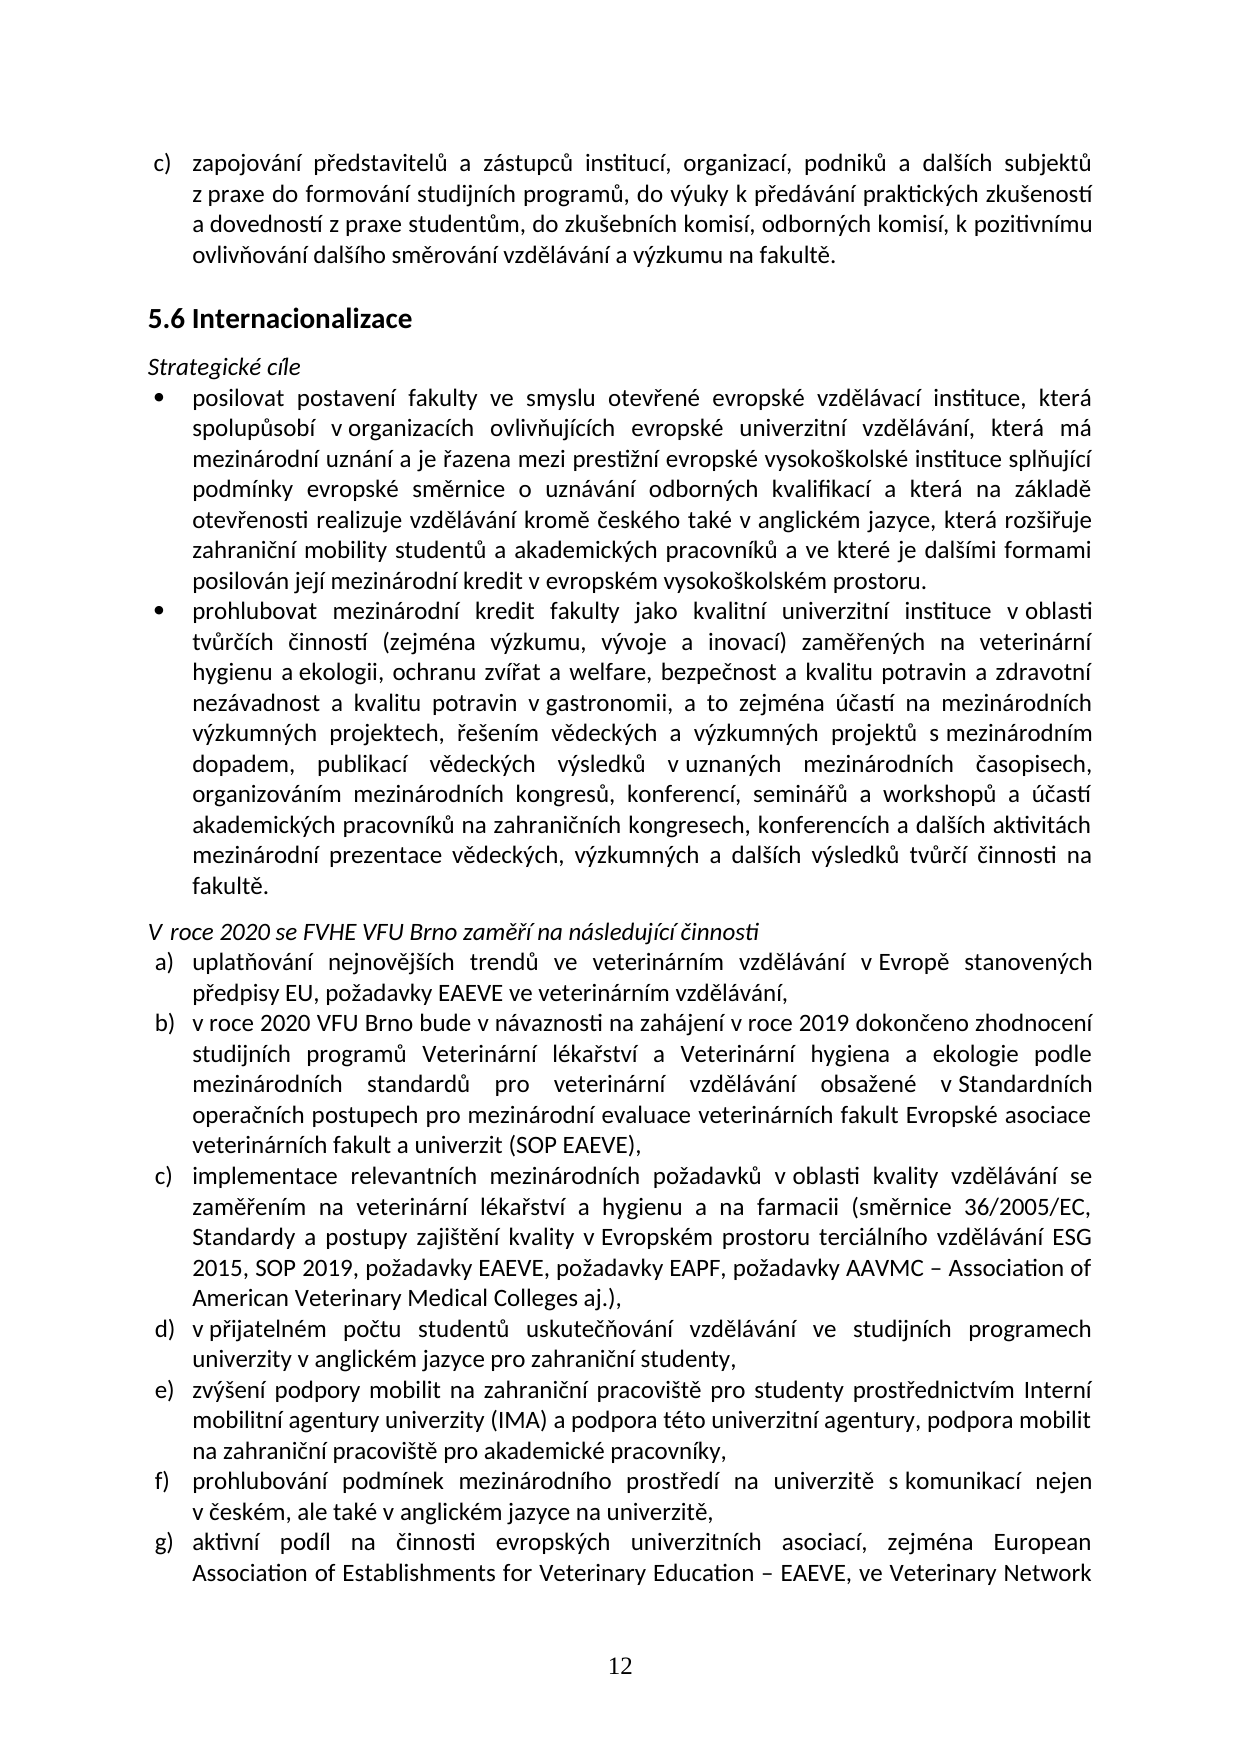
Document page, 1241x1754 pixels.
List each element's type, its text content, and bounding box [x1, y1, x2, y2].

list uplatňování nejnovějších trendů ve veterinárním vzdělávání v Evropě stanovených předpisy EU, požadavky EAEVE ve veterinárním vzdělávání, [154, 946, 1093, 1007]
text V roce 2020 se FVHE VFU Brno zaměří na následující činnosti [148, 916, 1093, 946]
list v roce 2020 VFU Brno bude v návaznosti na zahájení v roce 2019 dokončeno zhodnocení studijních programů Veterinární lékařství a Veterinární hygiena a ekologie podle mezinárodních standardů pro veterinární vzdělávání obsažené v Standardních operačních postupech pro mezinárodní evaluace veterinárních fakult Evropské asociace veterinárních fakult a univerzit (SOP EAEVE), [154, 1007, 1093, 1160]
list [154, 1526, 1093, 1587]
list zvýšení podpory mobilit na zahraniční pracoviště pro studenty prostřednictvím Interní mobilitní agentury univerzity (IMA) a podpora této univerzitní agentury, podpora mobilit na zahraniční pracoviště pro akademické pracovníky, [154, 1374, 1093, 1465]
subtitle Strategické cíle [148, 351, 1093, 382]
list prohlubovat mezinárodní kredit fakulty jako kvalitní univerzitní instituce v oblasti tvůrčích činností (zejména výzkumu, vývoje a inovací) zaměřených na veterinární hygienu a ekologii, ochranu zvířat a welfare, bezpečnost a kvalitu potravin a zdravotní nezávadnost a kvalitu potravin v gastronomii, a to zejména účastí na mezinárodních výzkumných projektech, řešením vědeckých a výzkumných projektů s mezinárodním dopadem, publikací vědeckých výsledků v uznaných mezinárodních časopisech, organizováním mezinárodních kongresů, konferencí, seminářů a workshopů a účastí akademických pracovníků na zahraničních kongresech, konferencích a dalších aktivitách mezinárodní prezentace vědeckých, výzkumných a dalších výsledků tvůrčí činnosti na fakultě. [154, 595, 1093, 901]
list implementace relevantních mezinárodních požadavků v oblasti kvality vzdělávání se zaměřením na veterinární lékařství a hygienu a na farmacii (směrnice 36/2005/EC, Standardy a postupy zajištění kvality v Evropském prostoru terciálního vzdělávání ESG 2015, SOP 2019, požadavky EAEVE, požadavky EAPF, požadavky AAVMC – Association of American Veterinary Medical Colleges aj.), [154, 1160, 1093, 1313]
subtitle 5.6 Internacionalizace [148, 300, 1093, 336]
list zapojování představitelů a zástupců institucí, organizací, podniků a dalších subjektů z praxe do formování studijních programů, do výuky k předávání praktických zkušeností a dovedností z praxe studentům, do zkušebních komisí, odborných komisí, k pozitivnímu ovlivňování dalšího směrování vzdělávání a výzkumu na fakultě. [153, 148, 1093, 270]
list v přijatelném počtu studentů uskutečňování vzdělávání ve studijních programech univerzity v anglickém jazyce pro zahraniční studenty, [154, 1313, 1093, 1374]
list posilovat postavení fakulty ve smyslu otevřené evropské vzdělávací instituce, která spolupůsobí v organizacích ovlivňujících evropské univerzitní vzdělávání, která má mezinárodní uznání a je řazena mezi prestižní evropské vysokoškolské instituce splňující podmínky evropské směrnice o uznávání odborných kvalifikací a která na základě otevřenosti realizuje vzdělávání kromě českého také v anglickém jazyce, která rozšiřuje zahraniční mobility studentů a akademických pracovníků a ve které je dalšími formami posilován její mezinárodní kredit v evropském vysokoškolském prostoru. [154, 382, 1093, 595]
list prohlubování podmínek mezinárodního prostředí na univerzitě s komunikací nejen v českém, ale také v anglickém jazyce na univerzitě, [154, 1465, 1093, 1526]
